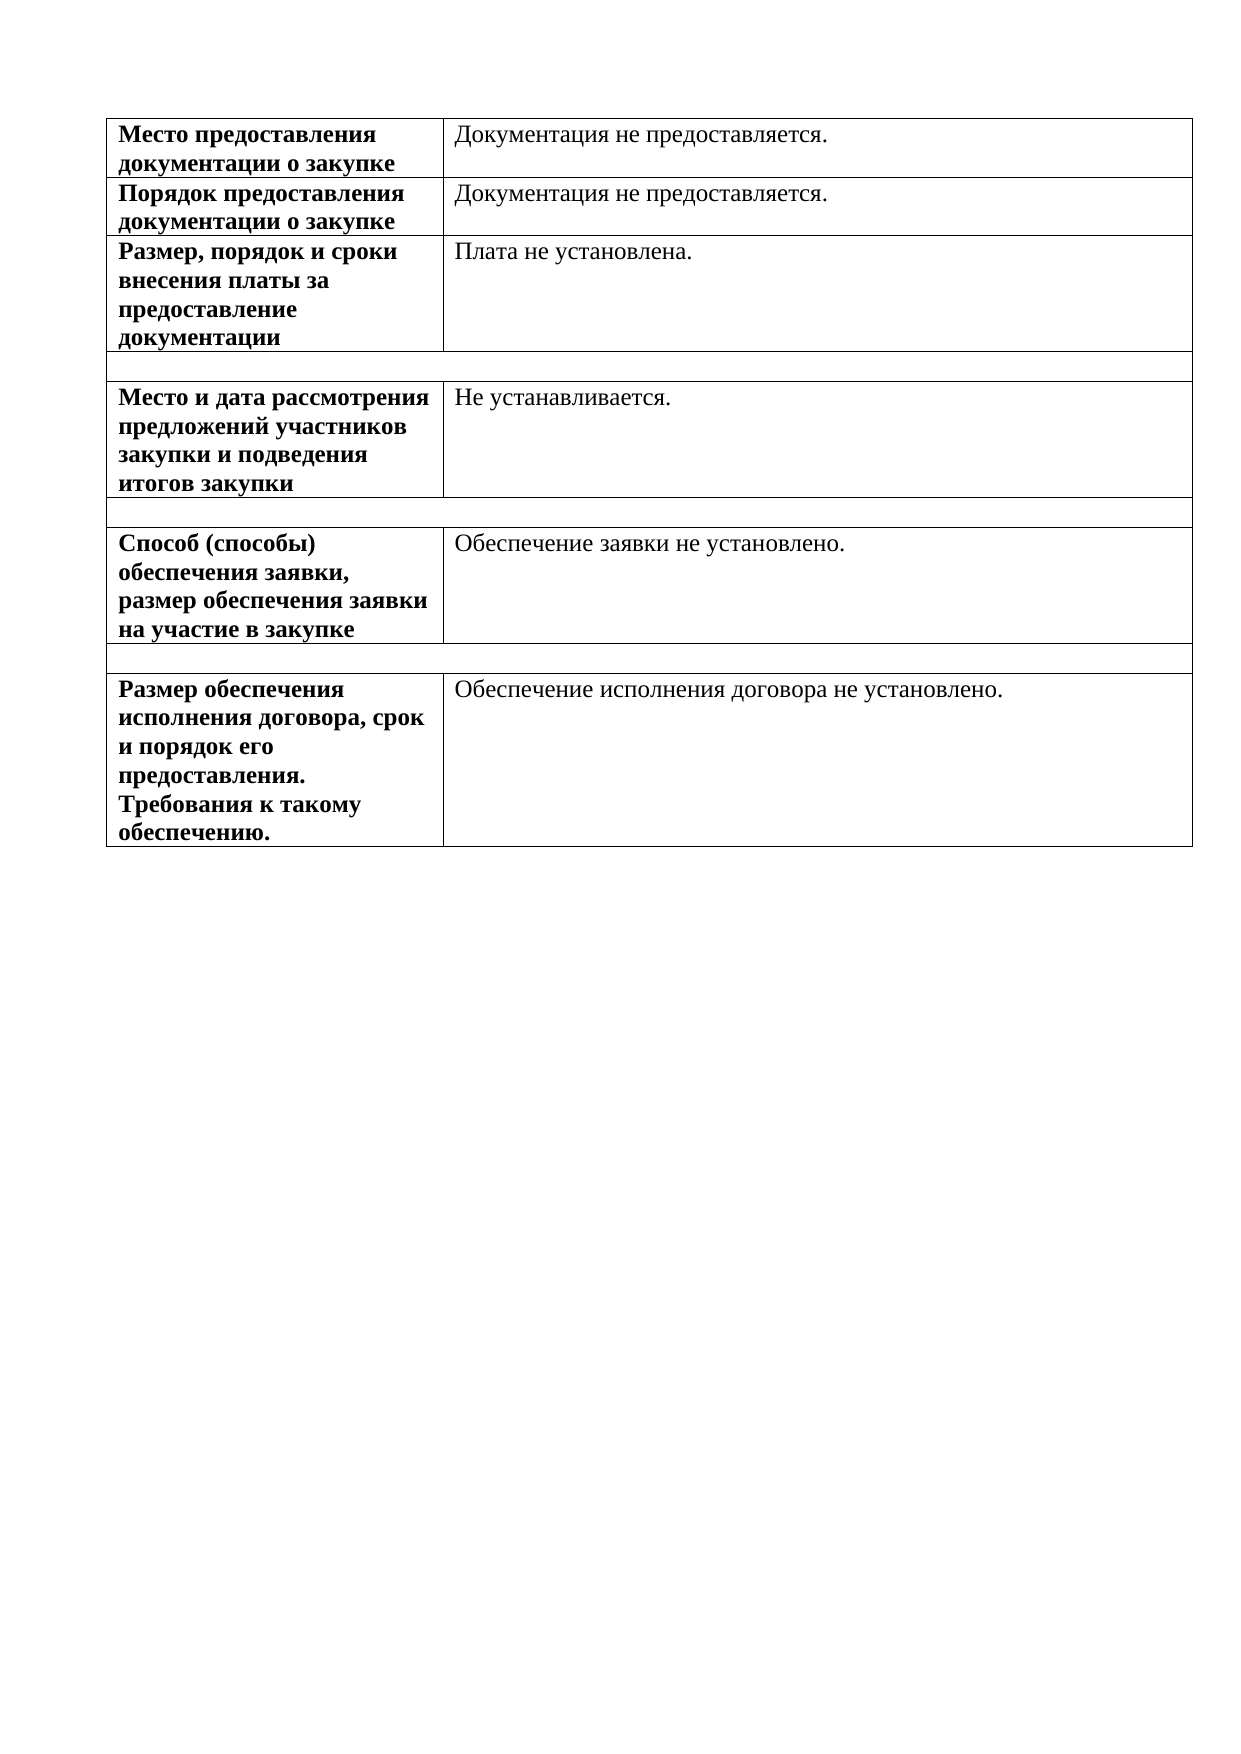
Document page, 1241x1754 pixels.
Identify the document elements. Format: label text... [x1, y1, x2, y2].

table_cell [107, 644, 1192, 673]
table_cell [444, 119, 1192, 177]
table_cell Обеспечение исполнения договора не установлено. [444, 674, 1192, 846]
table_cell Размер, порядок и сроки внесения платы за предоставление документации [107, 236, 443, 351]
table_cell Плата не установлена. [444, 236, 1192, 351]
table_cell Способ (способы) обеспечения заявки, размер обеспечения заявки на участие в закупке [107, 528, 443, 643]
table_cell Обеспечение заявки не установлено. [444, 528, 1192, 643]
table_cell Не устанавливается. [444, 382, 1192, 497]
table_cell [107, 352, 1192, 381]
table_cell [107, 498, 1192, 527]
table_cell Место и дата рассмотрения предложений участников закупки и подведения итогов закупки [107, 382, 443, 497]
table_cell Место предоставления документации о закупке [107, 119, 443, 177]
table_cell Размер обеспечения исполнения договора, срок и порядок его предоставления. Требования к такому обеспечению. [107, 674, 443, 846]
table_cell Порядок предоставления документации о закупке [107, 178, 443, 235]
table_cell Документация не предоставляется. [444, 178, 1192, 235]
